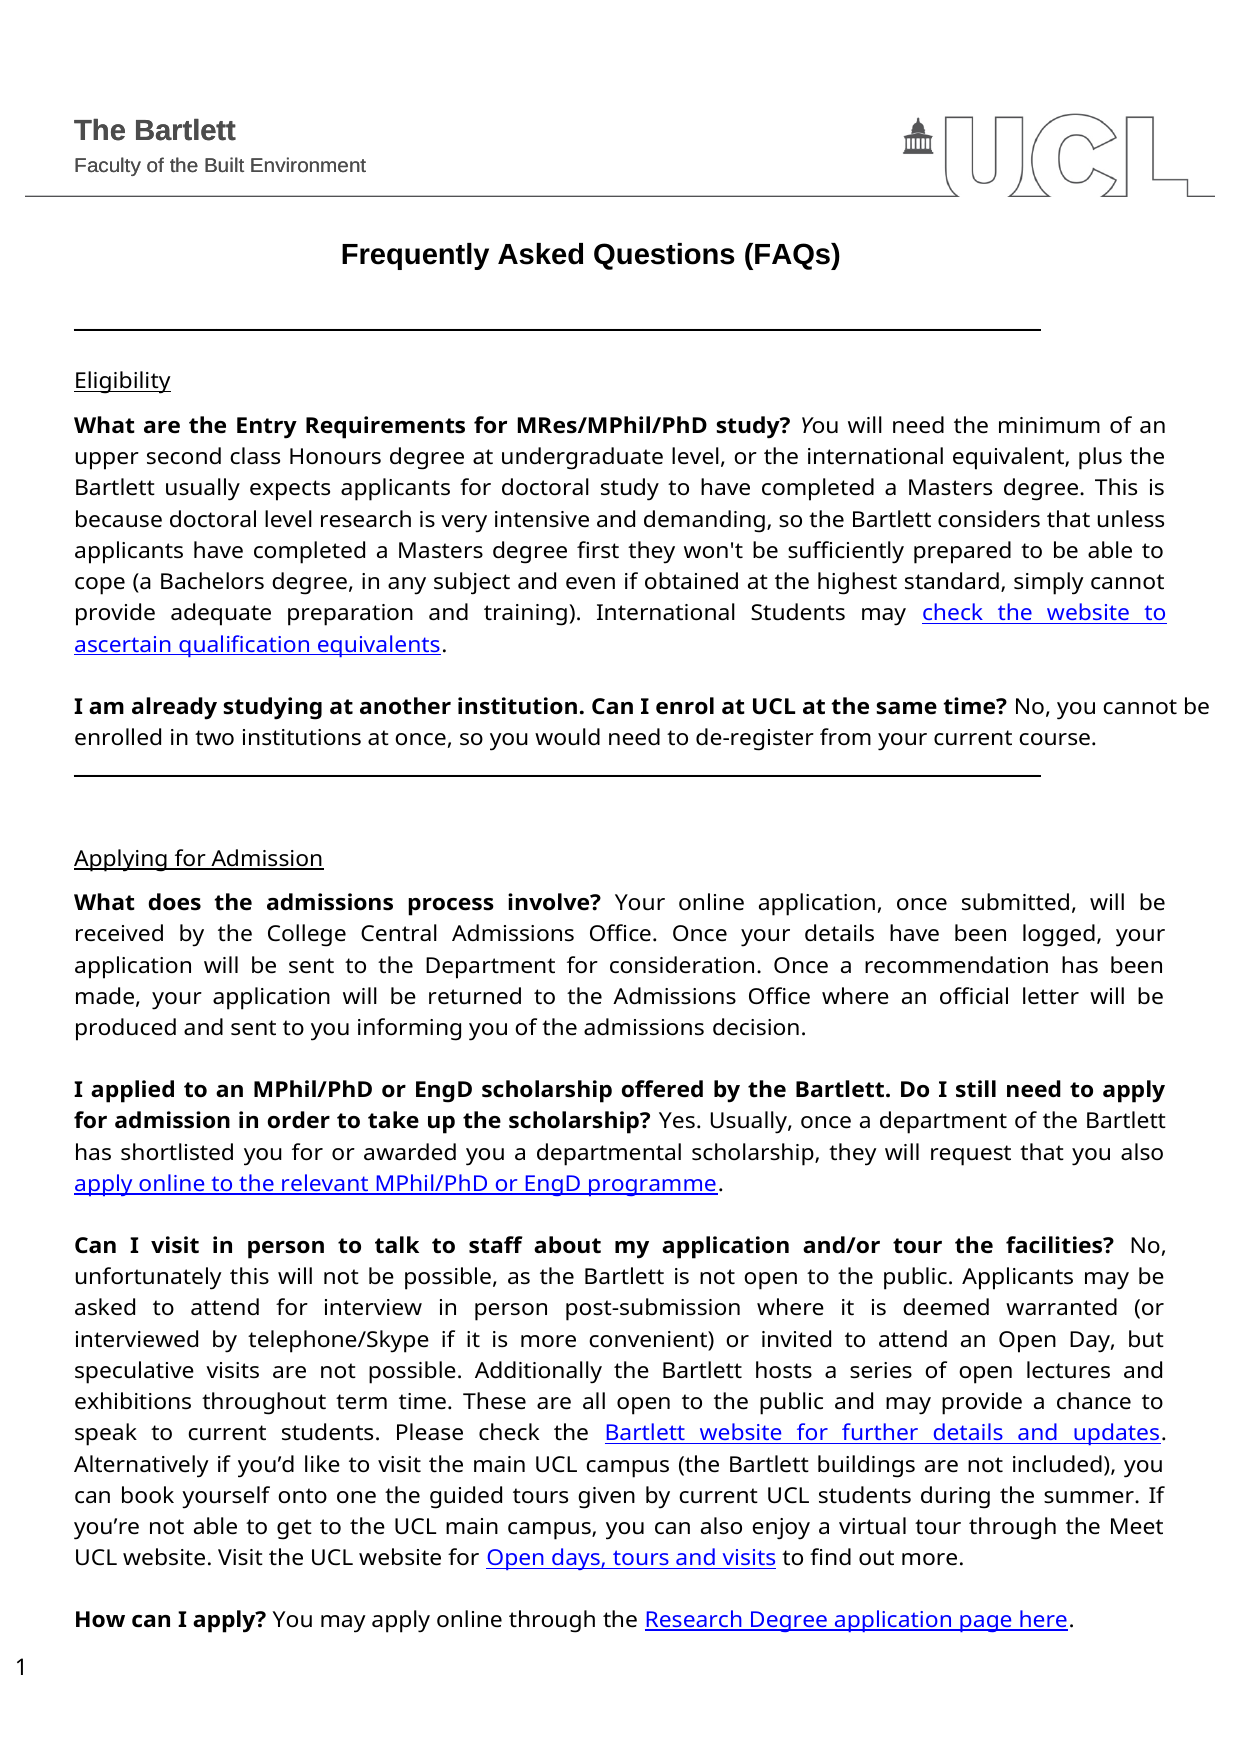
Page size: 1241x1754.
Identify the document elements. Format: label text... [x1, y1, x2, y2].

text I applied to an MPhil/PhD or EngD scholarship offered by the Bartlett. Do I still need to apply for admission in order to take up the scholarship? Yes. Usually, once a department of the Bartlett has shortlisted you for or awarded you a departmental scholarship, they will request that you also apply online to the relevant MPhil/PhD or EngD programme. [74, 1074, 1167, 1197]
text What does the admissions process involve? Your online application, once submitted, will be received by the College Central Admissions Office. Once your details have been logged, your application will be sent to the Department for consideration. Once a recommendation has been made, your application will be returned to the Admissions Office where an official letter will be produced and sent to you informing you of the admissions decision. [74, 887, 1167, 1042]
text Can I visit in person to talk to staff about my application and/or tour the facilities? No, unfortunately this will not be possible, as the Bartlett is not open to the public. Applicants may be asked to attend for interview in person post-submission where it is deemed warranted (or interviewed by telephone/Skype if it is more convenient) or invited to attend an Open Day, but speculative visits are not possible. Additionally the Bartlett hosts a series of open lectures and exhibitions throughout term time. These are all open to the public and may provide a chance to speak to current students. Please check the Bartlett website for further details and updates. Alternatively if you’d like to visit the main UCL campus (the Bartlett buildings are not included), you can book yourself onto one the guided tours given by current UCL students during the summer. If you’re not able to get to the UCL main campus, you can also enjoy a virtual tour through the Meet UCL website. Visit the UCL website for Open days, tours and visits to find out more. [74, 1230, 1167, 1572]
subtitle Eligibility [74, 365, 1226, 395]
text _______________________________________________________________________________________________ [74, 753, 1226, 779]
text I am already studying at another institution. Can I enrol at UCL at the same time? No, you cannot be enrolled in two institutions at once, so you would need to de-register from your current course. [74, 691, 1226, 752]
subtitle Frequently Asked Questions (FAQs) [338, 237, 844, 270]
text What are the Entry Requirements for MRes/MPhil/PhD study? You will need the minimum of an upper second class Honours degree at undergraduate level, or the international equivalent, plus the Bartlett usually expects applicants for doctoral study to have completed a Masters degree. This is because doctoral level research is very intensive and demanding, so the Bartlett considers that unless applicants have completed a Masters degree first they won't be sufficiently prepared to be able to cope (a Bachelors degree, in any subject and even if obtained at the highest standard, simply cannot provide adequate preparation and training). International Students may check the website to ascertain qualification equivalents. [74, 410, 1167, 658]
text _______________________________________________________________________________________________ [74, 304, 1226, 334]
text How can I apply? You may apply online through the Research Degree application page here. [74, 1604, 1167, 1633]
subtitle Applying for Admission [74, 843, 1226, 873]
picture [25, 112, 1215, 197]
